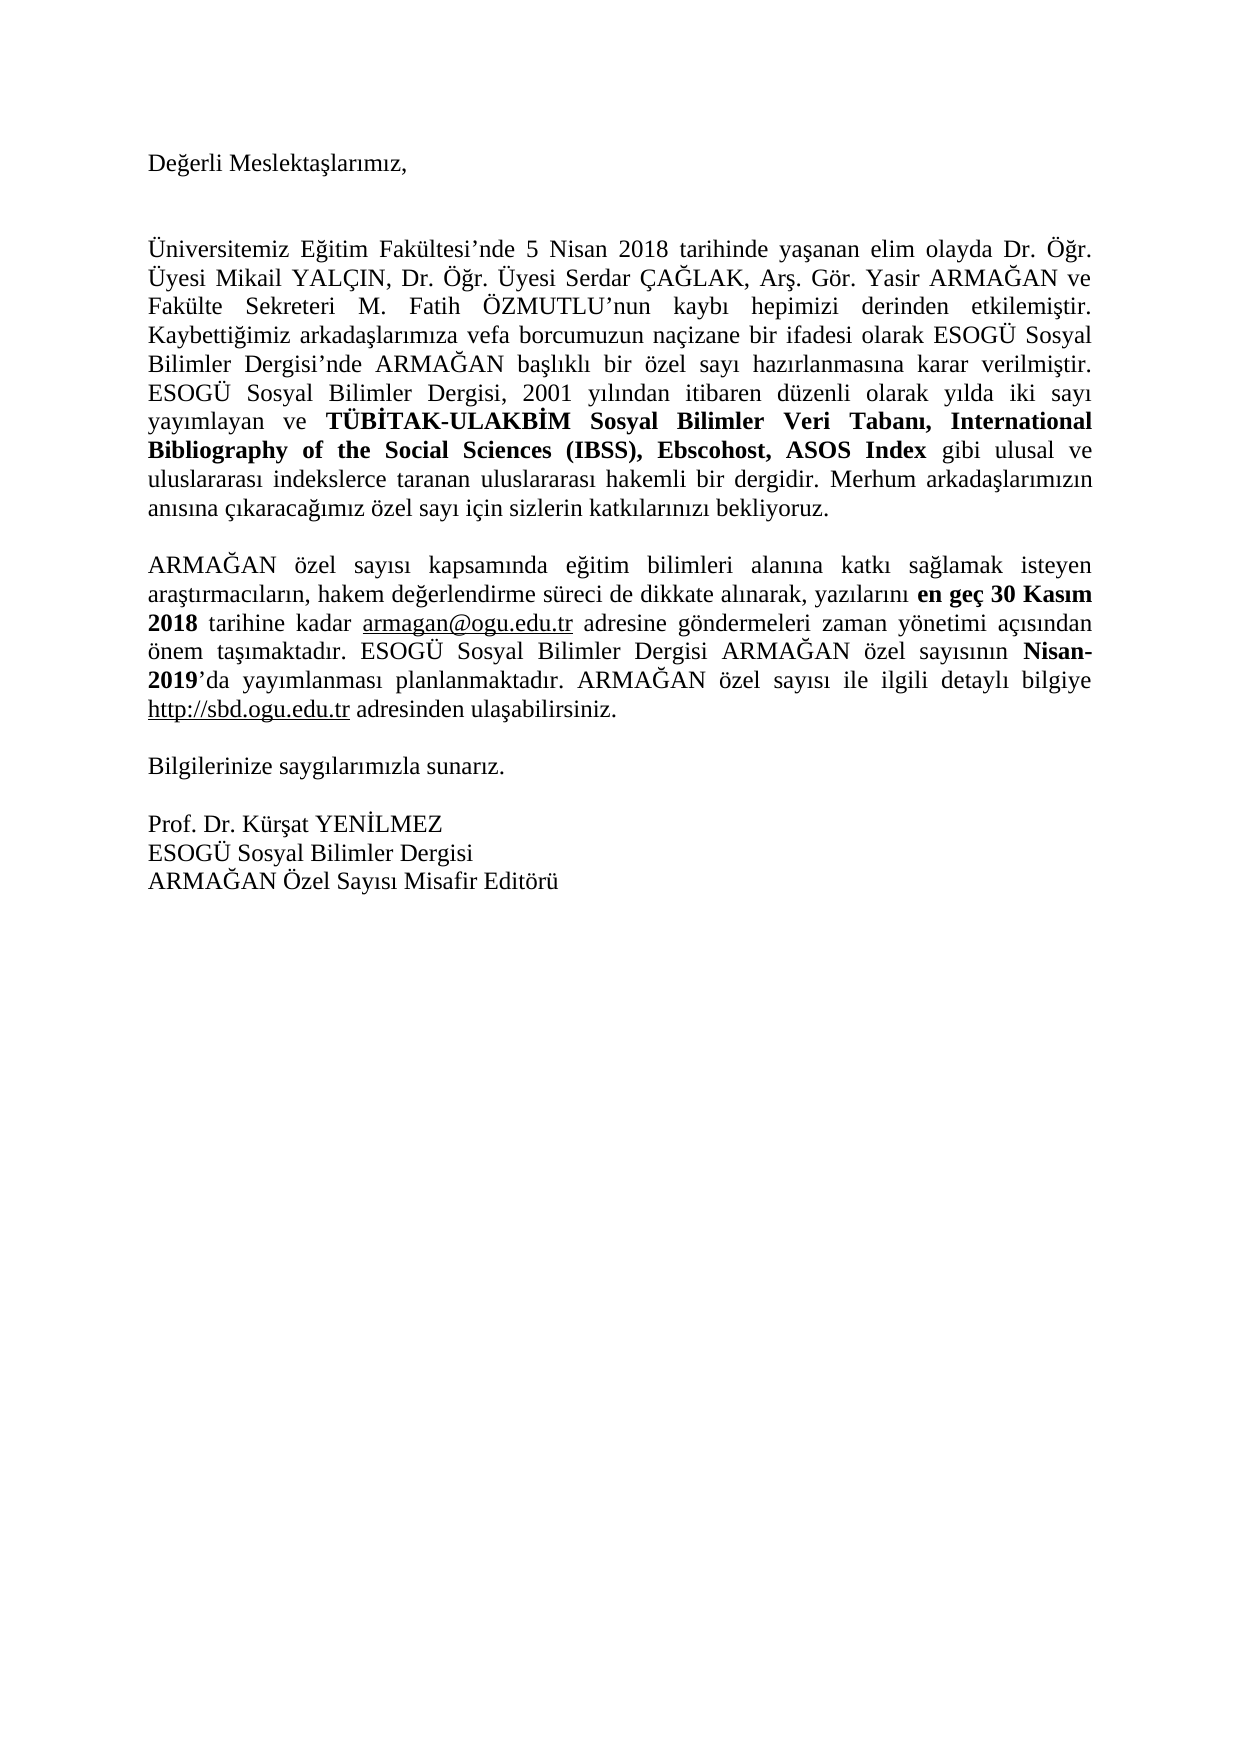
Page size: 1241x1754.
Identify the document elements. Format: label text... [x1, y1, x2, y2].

text Prof. Dr. Kürşat YENİLMEZ [148, 809, 1093, 838]
text Üniversitemiz Eğitim Fakültesi’nde 5 Nisan 2018 tarihinde yaşanan elim olayda Dr. Öğr. Üyesi Mikail YALÇIN, Dr. Öğr. Üyesi Serdar ÇAĞLAK, Arş. Gör. Yasir ARMAĞAN ve Fakülte Sekreteri M. Fatih ÖZMUTLU’nun kaybı hepimizi derinden etkilemiştir. Kaybettiğimiz arkadaşlarımıza vefa borcumuzun naçizane bir ifadesi olarak ESOGÜ Sosyal Bilimler Dergisi’nde ARMAĞAN başlıklı bir özel sayı hazırlanmasına karar verilmiştir. ESOGÜ Sosyal Bilimler Dergisi, 2001 yılından itibaren düzenli olarak yılda iki sayı yayımlayan ve TÜBİTAK-ULAKBİM Sosyal Bilimler Veri Tabanı, International Bibliography of the Social Sciences (IBSS), Ebscohost, ASOS Index gibi ulusal ve uluslararası indekslerce taranan uluslararası hakemli bir dergidir. Merhum arkadaşlarımızın anısına çıkaracağımız özel sayı için sizlerin katkılarınızı bekliyoruz. [148, 234, 1093, 521]
text Değerli Meslektaşlarımız, [148, 148, 1093, 176]
text ARMAĞAN özel sayısı kapsamında eğitim bilimleri alanına katkı sağlamak isteyen araştırmacıların, hakem değerlendirme süreci de dikkate alınarak, yazılarını en geç 30 Kasım 2018 tarihine kadar armagan@ogu.edu.tr adresine göndermeleri zaman yönetimi açısından önem taşımaktadır. ESOGÜ Sosyal Bilimler Dergisi ARMAĞAN özel sayısının Nisan-2019’da yayımlanması planlanmaktadır. ARMAĞAN özel sayısı ile ilgili detaylı bilgiye http://sbd.ogu.edu.tr adresinden ulaşabilirsiniz. [148, 550, 1093, 723]
text ESOGÜ Sosyal Bilimler Dergisi [148, 838, 1093, 866]
text ARMAĞAN Özel Sayısı Misafir Editörü [148, 866, 1093, 895]
text Bilgilerinize saygılarımızla sunarız. [148, 751, 1093, 780]
